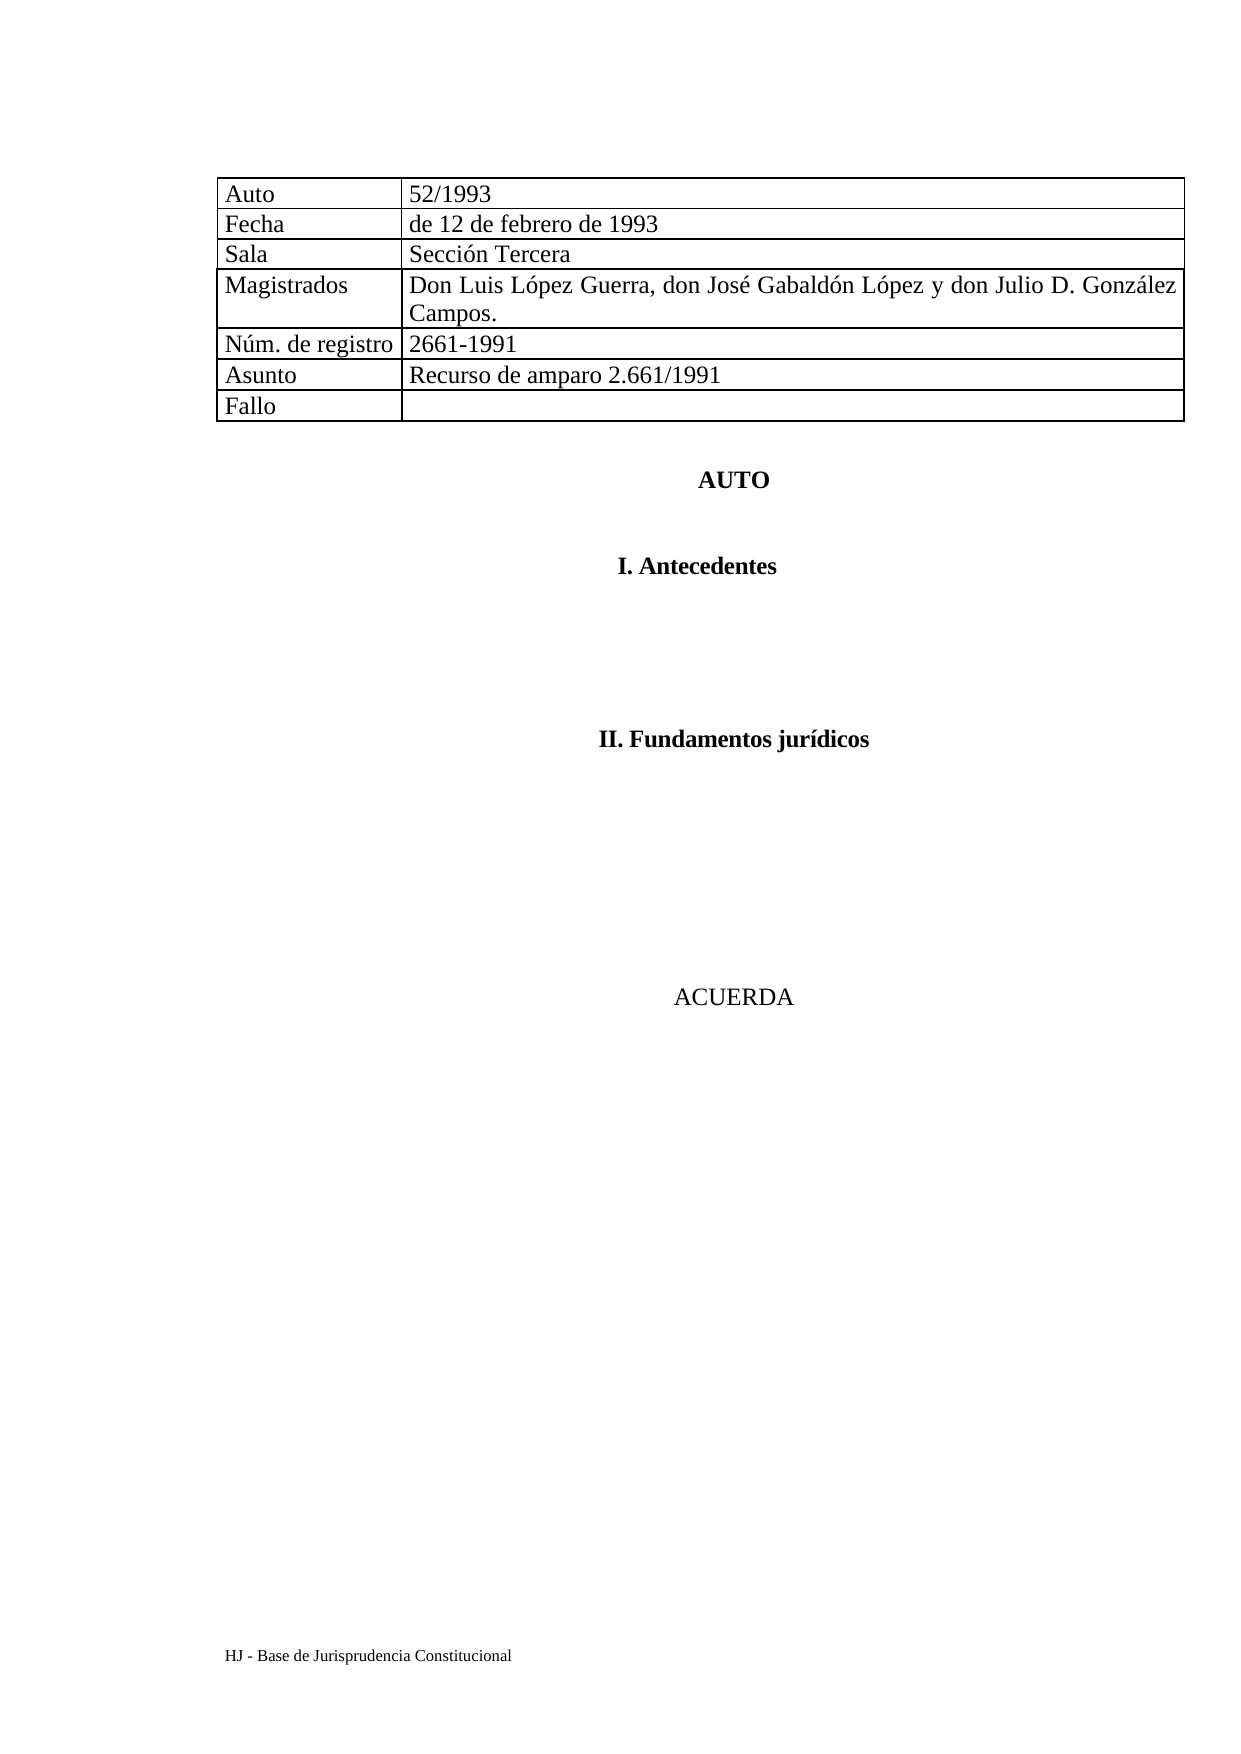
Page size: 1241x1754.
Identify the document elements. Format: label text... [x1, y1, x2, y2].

table_header Auto [218, 179, 401, 207]
table_header 52/1993 [402, 179, 1184, 207]
text ACUERDA [224, 982, 1169, 1011]
table_cell Don Luis López Guerra, don José Gabaldón López y don Julio D. González Campos. [403, 270, 1183, 327]
subtitle II. Fundamentos jurídicos [224, 724, 1169, 752]
table_cell Núm. de registro [218, 329, 401, 358]
table_cell [403, 391, 1183, 420]
table_cell 2661-1991 [403, 329, 1183, 358]
table_cell Fecha [218, 209, 401, 238]
text AUTO [224, 465, 1169, 494]
table_cell Magistrados [218, 270, 401, 327]
table_cell Sala [218, 240, 401, 268]
table_cell Recurso de amparo 2.661/1991 [403, 360, 1183, 389]
table_cell de 12 de febrero de 1993 [402, 209, 1184, 238]
table_cell Sección Tercera [402, 240, 1184, 268]
text I. Antecedentes [224, 551, 1169, 580]
table_cell Fallo [218, 391, 401, 420]
table_cell Asunto [218, 360, 401, 389]
